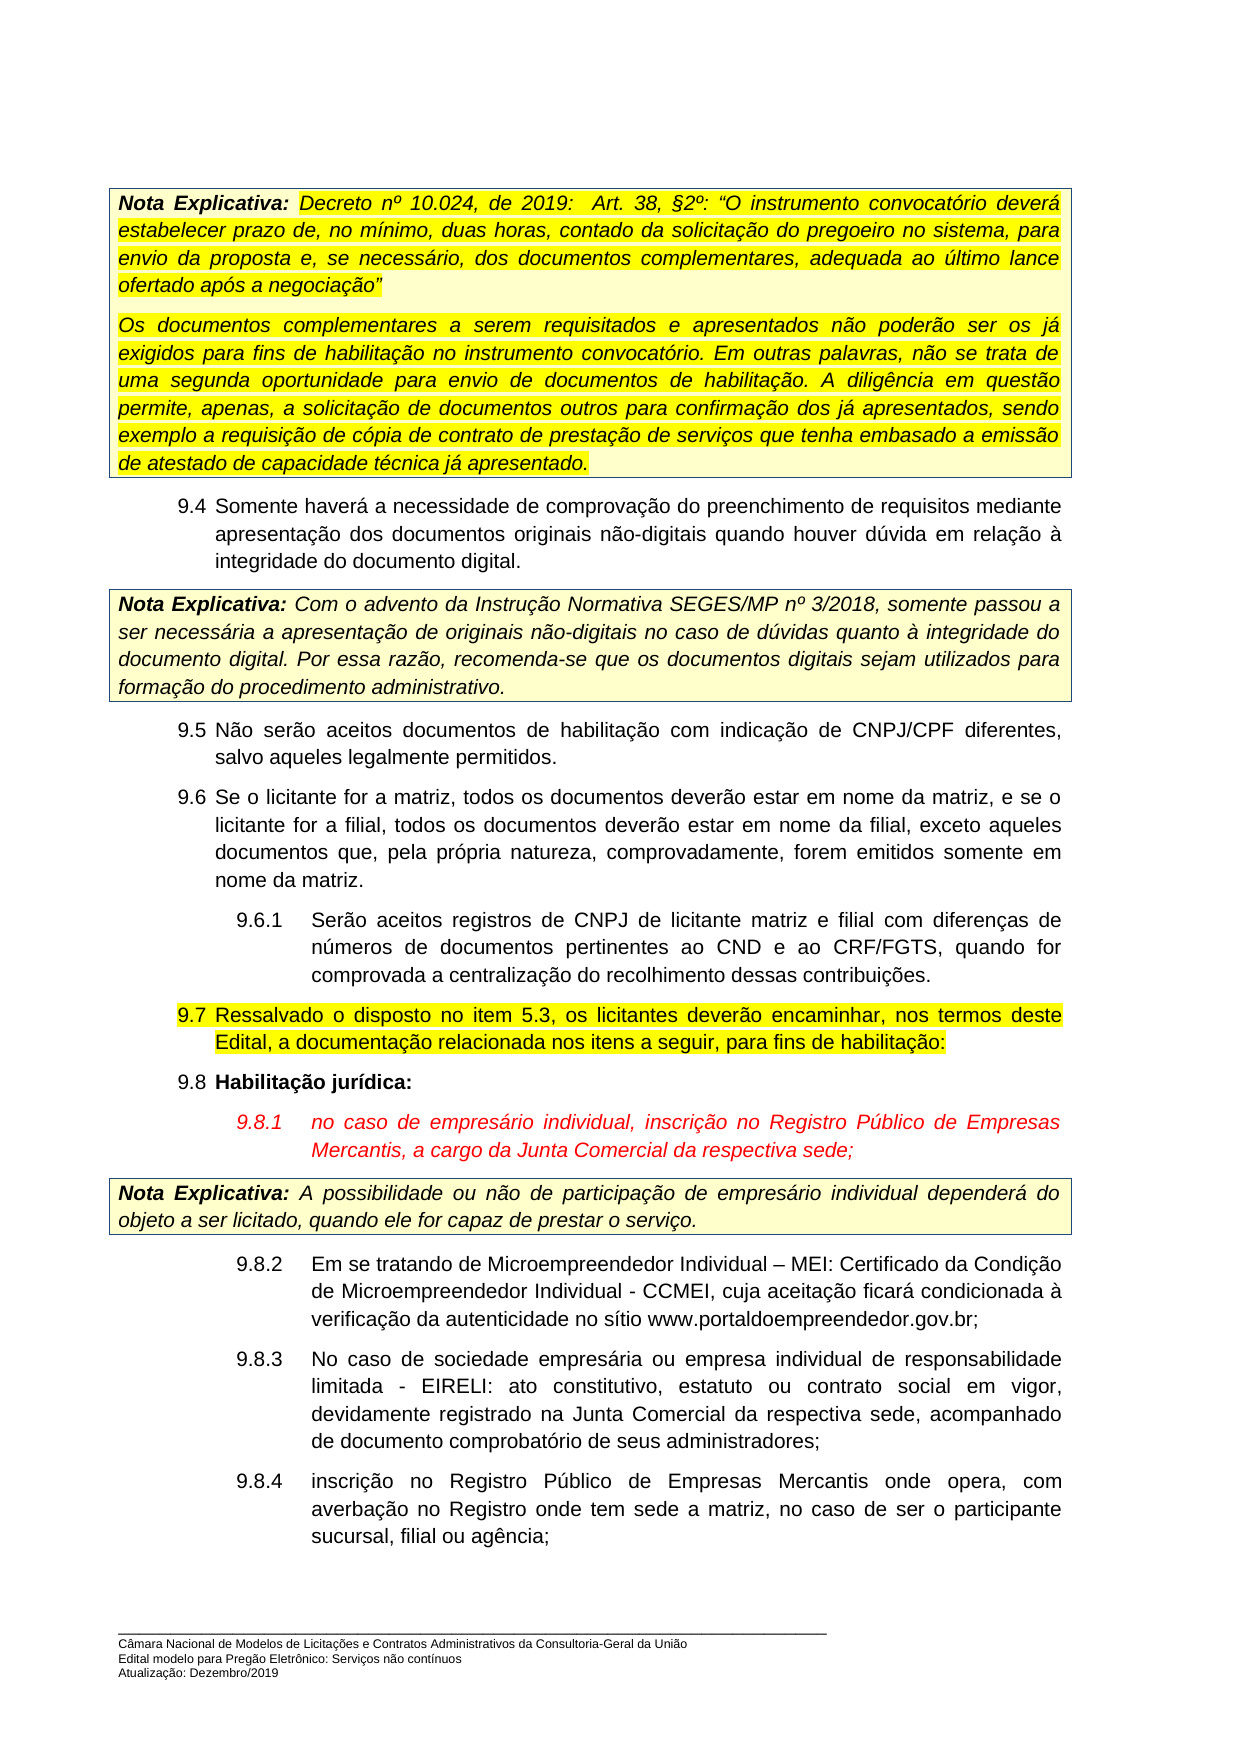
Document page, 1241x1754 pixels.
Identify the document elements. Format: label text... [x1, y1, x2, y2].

text Nota Explicativa: Com o advento da Instrução Normativa SEGES/MP nº 3/2018, somente passou a ser necessária a apresentação de originais não-digitais no caso de dúvidas quanto à integridade do documento digital. Por essa razão, recomenda-se que os documentos digitais sejam utilizados para formação do procedimento administrativo. [110, 590, 1071, 701]
text Nota Explicativa: A possibilidade ou não de participação de empresário individual dependerá do objeto a ser licitado, quando ele for capaz de prestar o serviço. [110, 1179, 1071, 1234]
list No caso de sociedade empresária ou empresa individual de responsabilidade limitada - EIRELI: ato constitutivo, estatuto ou contrato social em vigor, devidamente registrado na Junta Comercial da respectiva sede, acompanhado de documento comprobatório de seus administradores; [236, 1346, 1063, 1453]
text Os documentos complementares a serem requisitados e apresentados não poderão ser os já exigidos para fins de habilitação no instrumento convocatório. Em outras palavras, não se trata de uma segunda oportunidade para envio de documentos de habilitação. A diligência em questão permite, apenas, a solicitação de documentos outros para confirmação dos já apresentados, sendo exemplo a requisição de cópia de contrato de prestação de serviços que tenha embasado a emissão de atestado de capacidade técnica já apresentado. [110, 310, 1071, 477]
list no caso de empresário individual, inscrição no Registro Público de Empresas Mercantis, a cargo da Junta Comercial da respectiva sede; [236, 1110, 1063, 1162]
list Habilitação jurídica: [177, 1070, 1063, 1094]
list Se o licitante for a matriz, todos os documentos deverão estar em nome da matriz, e se o licitante for a filial, todos os documentos deverão estar em nome da filial, exceto aqueles documentos que, pela própria natureza, comprovadamente, forem emitidos somente em nome da matriz. [177, 785, 1063, 892]
list Em se tratando de Microempreendedor Individual – MEI: Certificado da Condição de Microempreendedor Individual - CCMEI, cuja aceitação ficará condicionada à verificação da autenticidade no sítio www.portaldoempreendedor.gov.br; [236, 1251, 1063, 1330]
list Serão aceitos registros de CNPJ de licitante matriz e filial com diferenças de números de documentos pertinentes ao CND e ao CRF/FGTS, quando for comprovada a centralização do recolhimento dessas contribuições. [236, 908, 1063, 987]
list inscrição no Registro Público de Empresas Mercantis onde opera, com averbação no Registro onde tem sede a matriz, no caso de ser o participante sucursal, filial ou agência; [236, 1469, 1063, 1548]
list Ressalvado o disposto no item 5.3, os licitantes deverão encaminhar, nos termos deste Edital, a documentação relacionada nos itens a seguir, para fins de habilitação: [177, 1027, 1063, 1054]
list Somente haverá a necessidade de comprovação do preenchimento de requisitos mediante apresentação dos documentos originais não-digitais quando houver dúvida em relação à integridade do documento digital. [177, 494, 1063, 573]
text Nota Explicativa: Decreto nº 10.024, de 2019: Art. 38, §2º: “O instrumento convocatório deverá estabelecer prazo de, no mínimo, duas horas, contado da solicitação do pregoeiro no sistema, para envio da proposta e, se necessário, dos documentos complementares, adequada ao último lance ofertado após a negociação” [110, 189, 1071, 297]
list Não serão aceitos documentos de habilitação com indicação de CNPJ/CPF diferentes, salvo aqueles legalmente permitidos. [177, 718, 1063, 769]
